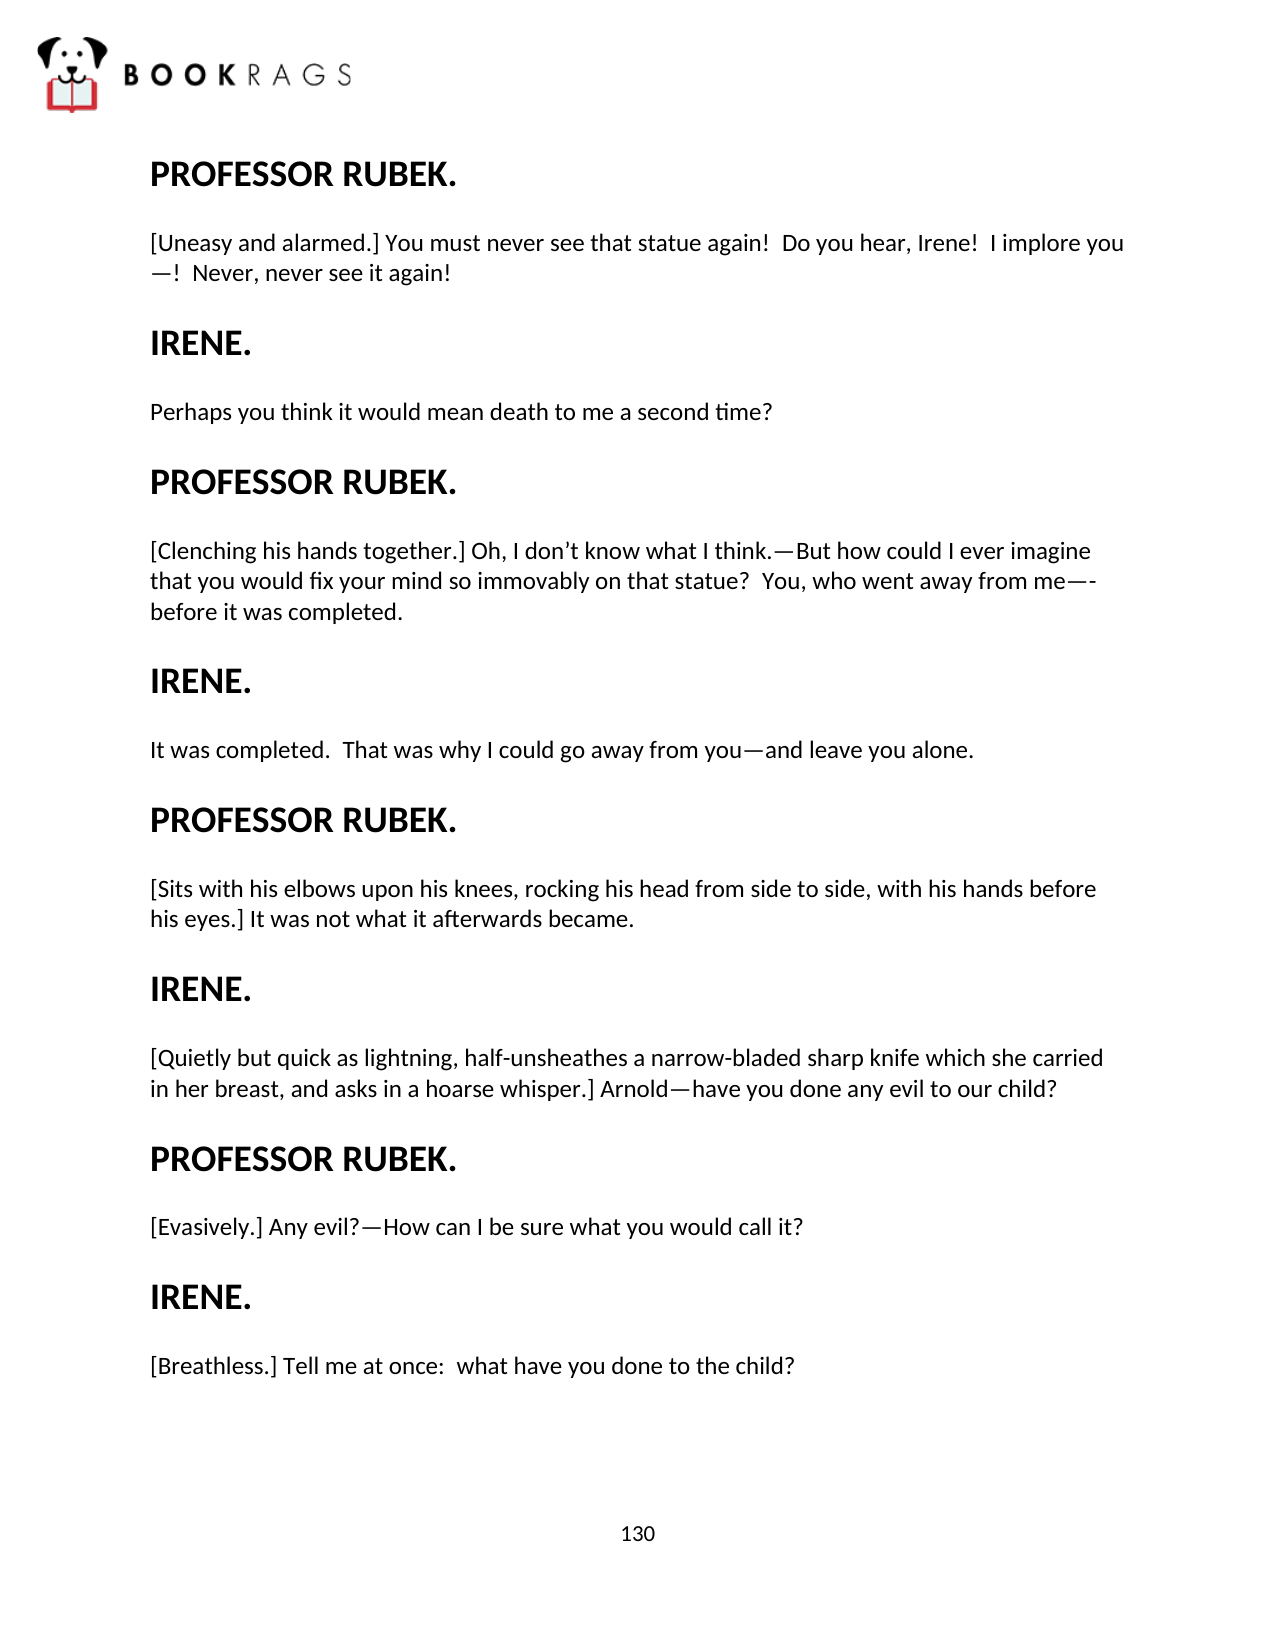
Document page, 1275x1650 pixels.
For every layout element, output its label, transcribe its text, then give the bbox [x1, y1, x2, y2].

text PROFESSOR RUBEK. [150, 1134, 1125, 1180]
text PROFESSOR RUBEK. [150, 458, 1125, 504]
text PROFESSOR RUBEK. [150, 150, 1125, 196]
text IRENE. [150, 1273, 1125, 1319]
text PROFESSOR RUBEK. [150, 796, 1125, 842]
text Perhaps you think it would mean death to me a second time? [150, 396, 1125, 427]
text It was completed. That was why I could go away from you—­and leave you alone. [150, 734, 1125, 765]
text [Quietly but quick as lightning, half-unsheathes a narrow-bladed sharp knife which she carried in her breast, and asks in a hoarse whisper.] Arnold—­have you done any evil to our child? [150, 1042, 1125, 1103]
text IRENE. [150, 657, 1125, 703]
text [Uneasy and alarmed.] You must never see that statue again! Do you hear, Irene! I implore you—! Never, never see it again! [150, 227, 1125, 288]
text [Clenching his hands together.] Oh, I don’t know what I think.—­But how could I ever imagine that you would fix your mind so immovably on that statue? You, who went away from me—­before it was completed. [150, 535, 1125, 626]
text IRENE. [150, 965, 1125, 1011]
text [Breathless.] Tell me at once: what have you done to the child? [150, 1350, 1125, 1381]
text [Evasively.] Any evil?—­How can I be sure what you would call it? [150, 1211, 1125, 1242]
text [Sits with his elbows upon his knees, rocking his head from side to side, with his hands before his eyes.] It was not what it afterwards became. [150, 873, 1125, 934]
picture [37, 37, 351, 113]
text IRENE. [150, 319, 1125, 365]
